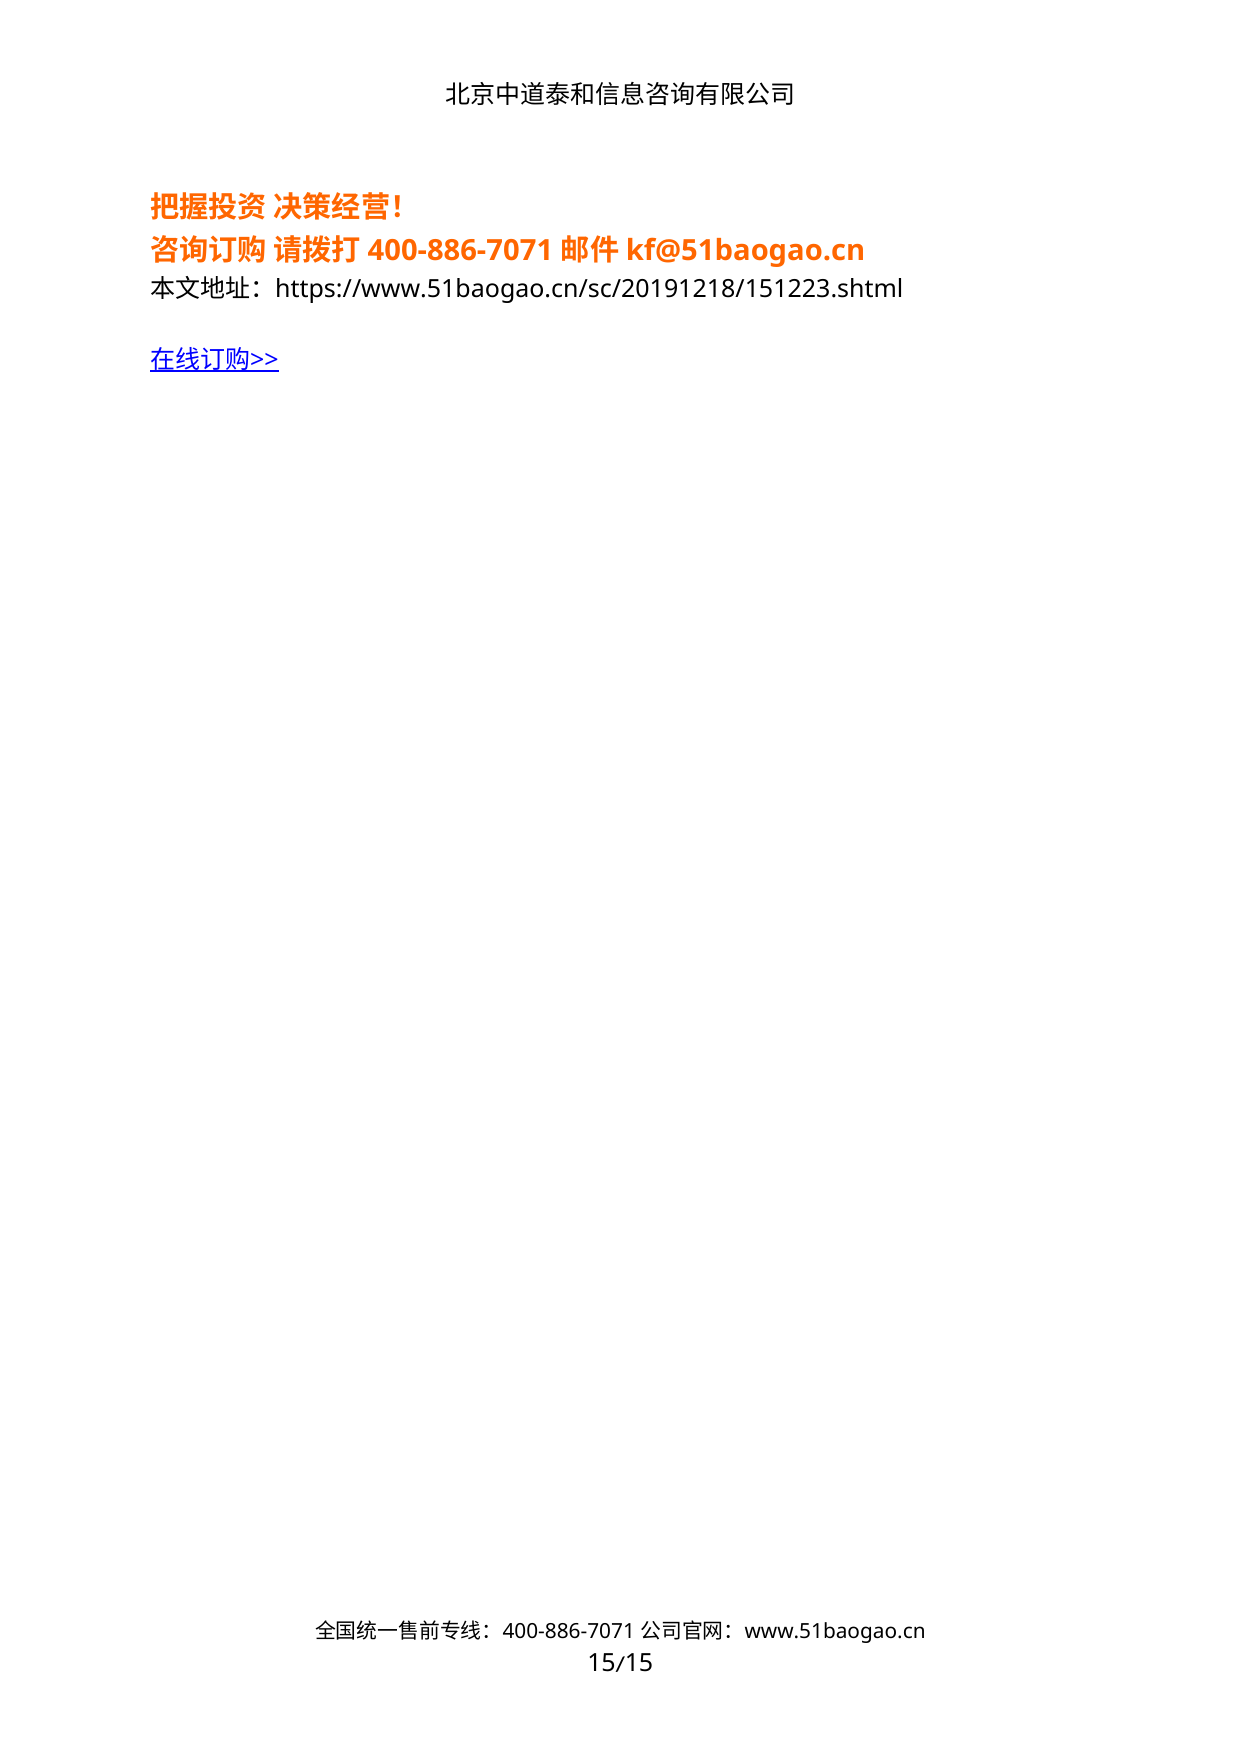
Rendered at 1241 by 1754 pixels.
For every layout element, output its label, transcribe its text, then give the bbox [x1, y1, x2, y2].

text 把握投资 决策经营！咨询订购 请拨打 400-886-7071 邮件 kf@51baogao.cn本文地址：https://www.51baogao.cn/sc/20191218/151223.shtml [150, 150, 1090, 305]
text 在线订购>> [150, 305, 1090, 375]
